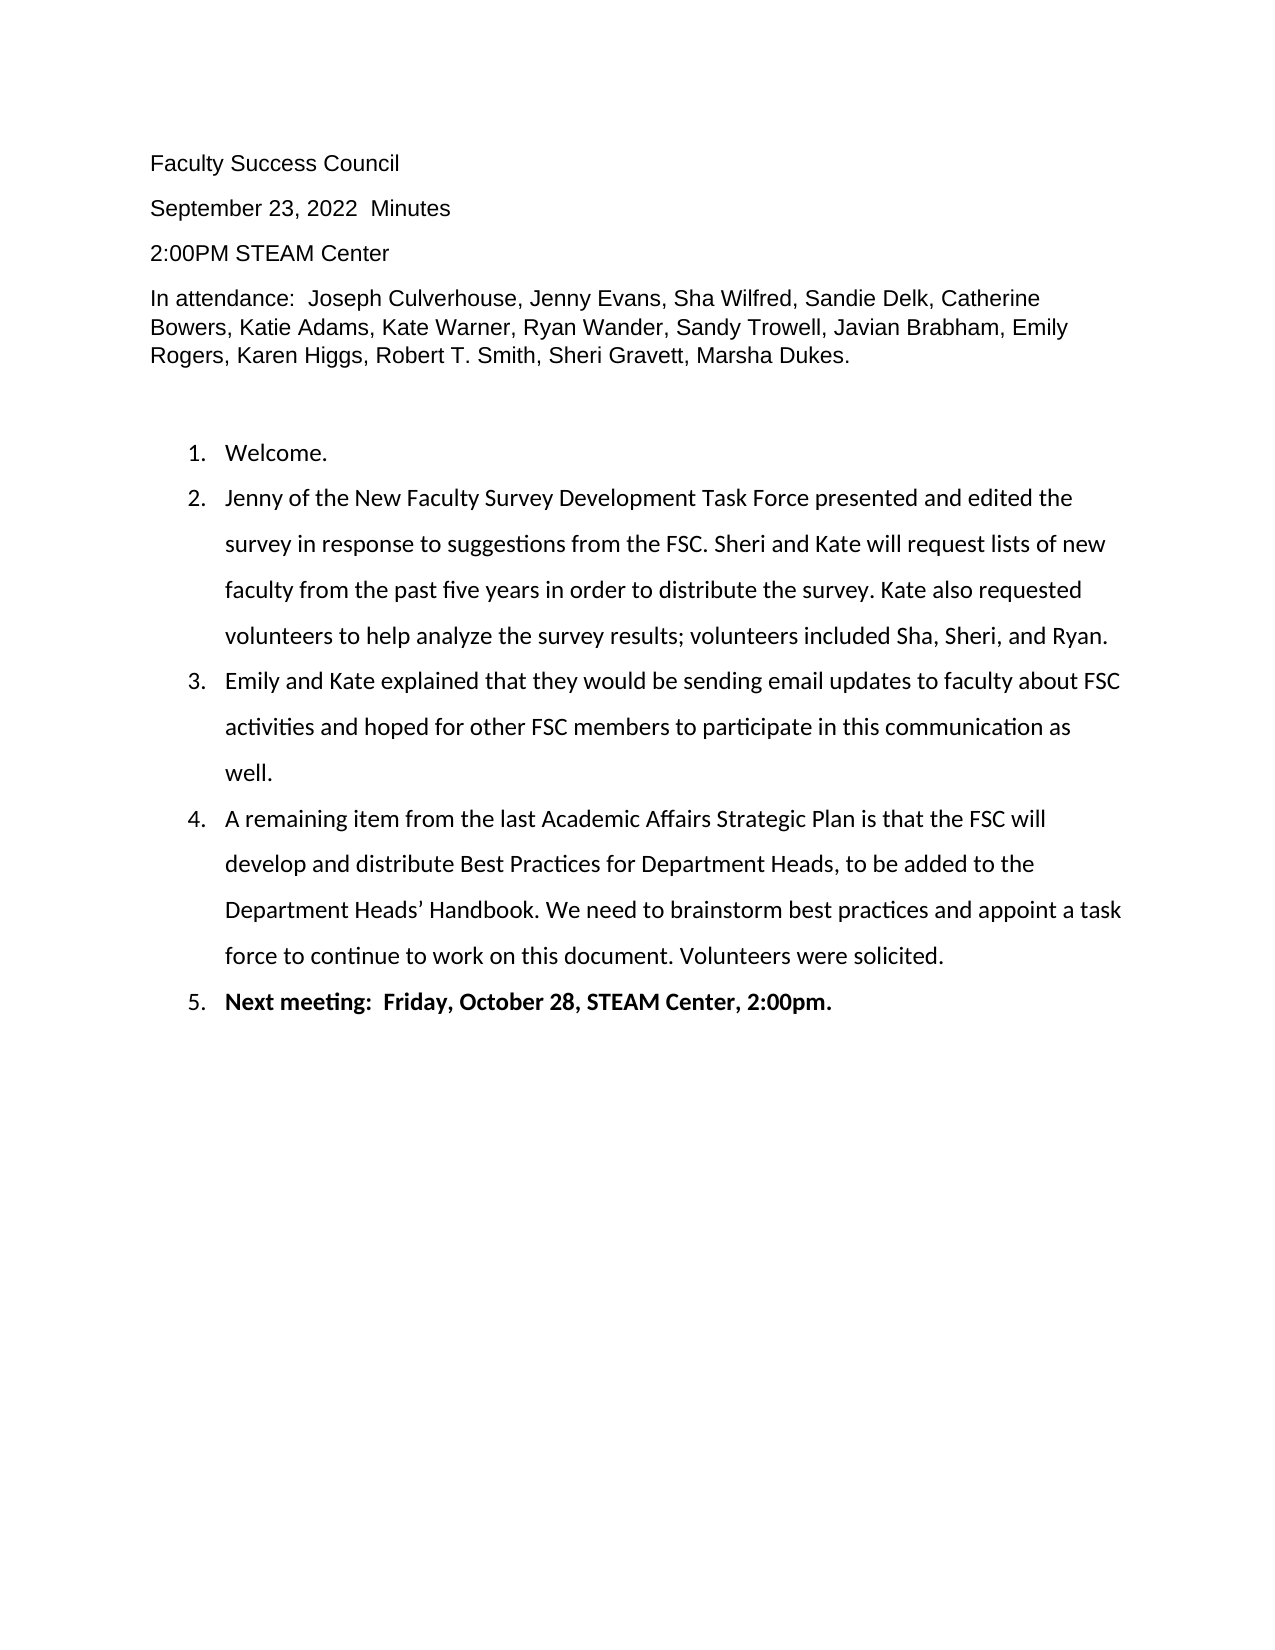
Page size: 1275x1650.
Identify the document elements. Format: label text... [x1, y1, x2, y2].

text 2:00PM STEAM Center [150, 240, 1125, 267]
list Jenny of the New Faculty Survey Development Task Force presented and edited the survey in response to suggestions from the FSC. Sheri and Kate will request lists of new faculty from the past five years in order to distribute the survey. Kate also requested volunteers to help analyze the survey results; volunteers included Sha, Sheri, and Ryan. [187, 483, 1125, 650]
text Faculty Success Council [150, 150, 1125, 176]
text In attendance: Joseph Culverhouse, Jenny Evans, Sha Wilfred, Sandie Delk, Catherine Bowers, Katie Adams, Kate Warner, Ryan Wander, Sandy Trowell, Javian Brabham, Emily Rogers, Karen Higgs, Robert T. Smith, Sheri Gravett, Marsha Dukes. [150, 285, 1125, 368]
list Next meeting: Friday, October 28, STEAM Center, 2:00pm. [187, 986, 1125, 1016]
text September 23, 2022 Minutes [150, 195, 1125, 221]
list Welcome. [187, 437, 1125, 467]
list Emily and Kate explained that they would be sending email updates to faculty about FSC activities and hoped for other FSC members to participate in this communication as well. [187, 666, 1125, 787]
list A remaining item from the last Academic Affairs Strategic Plan is that the FSC will develop and distribute Best Practices for Department Heads, to be added to the Department Heads’ Handbook. We need to brainstorm best practices and appoint a task force to continue to work on this document. Volunteers were solicited. [187, 803, 1125, 970]
